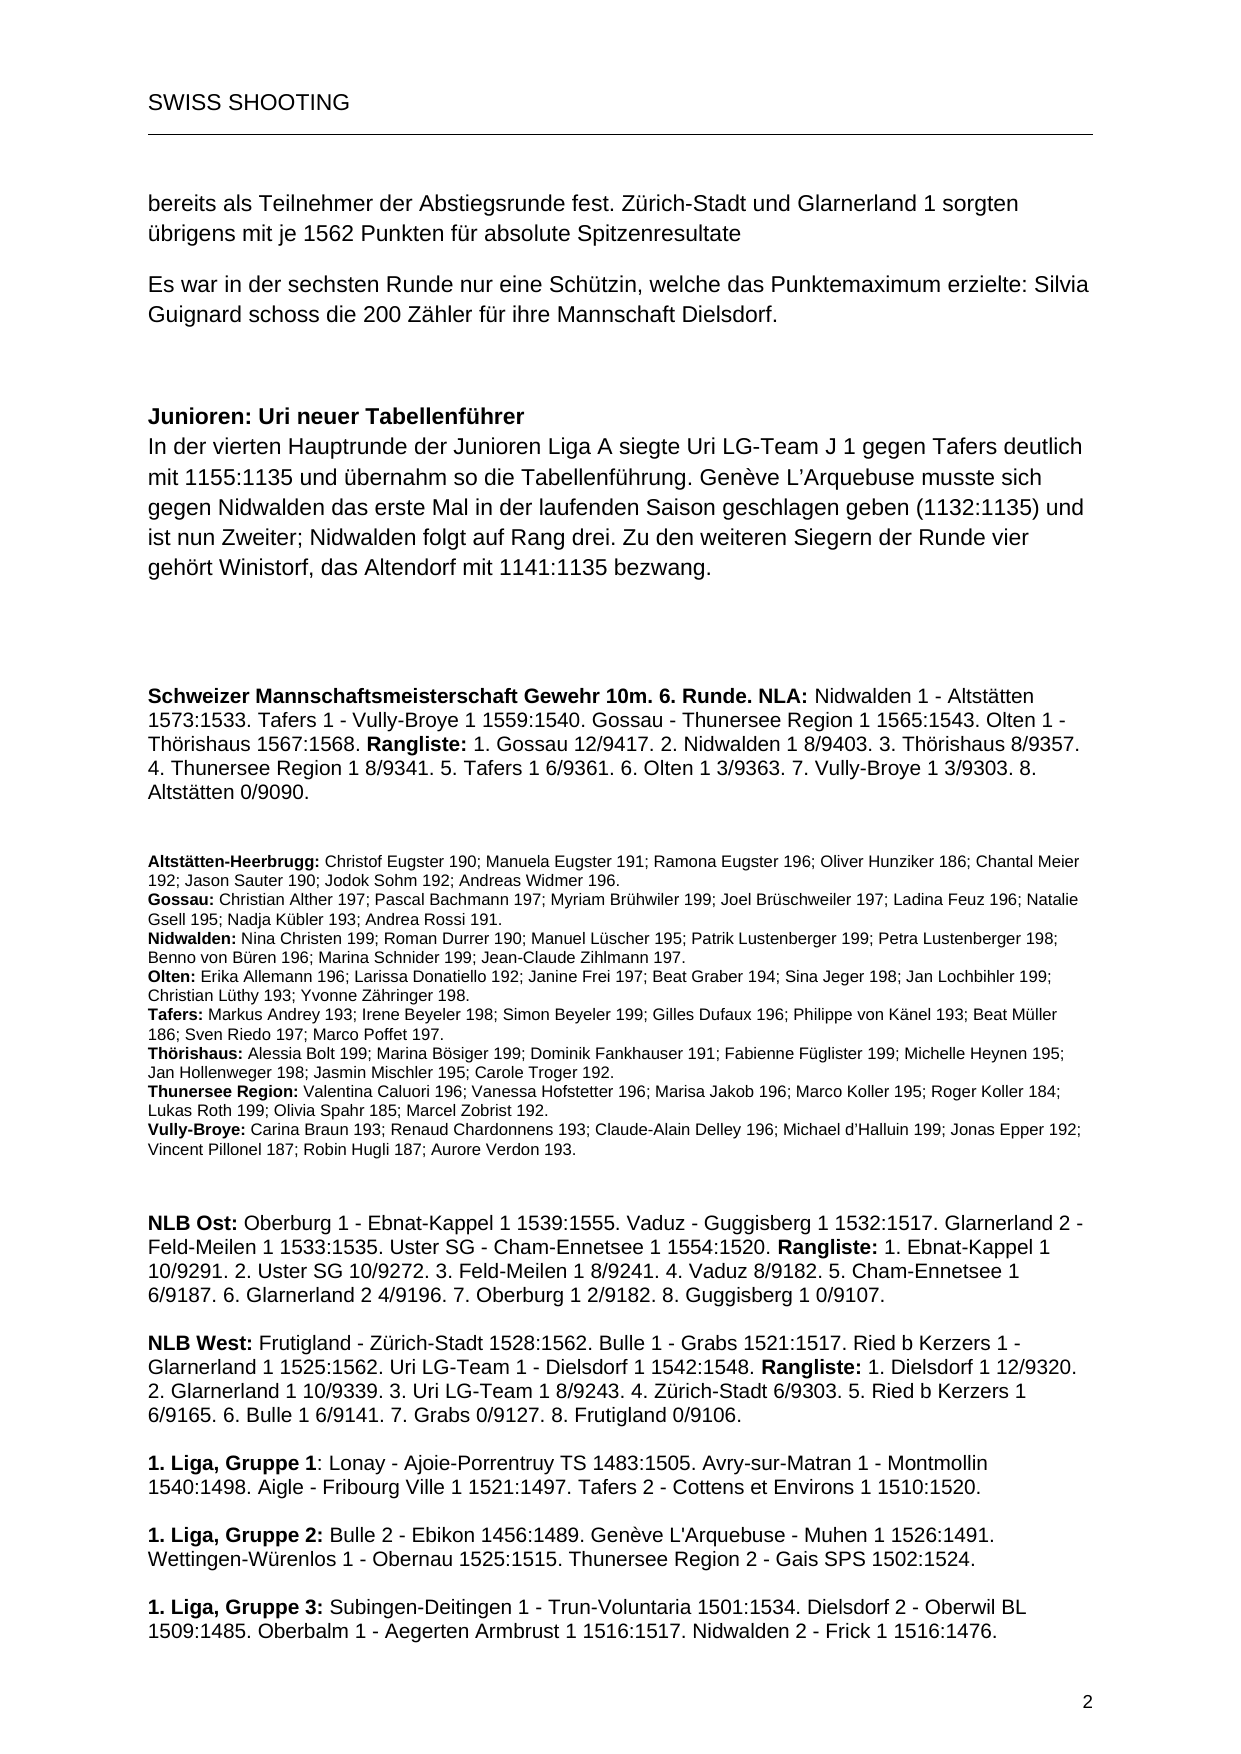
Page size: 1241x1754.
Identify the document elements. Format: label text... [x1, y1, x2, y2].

text Thörishaus: Alessia Bolt 199; Marina Bösiger 199; Dominik Fankhauser 191; Fabienne Füglister 199; Michelle Heynen 195; Jan Hollenweger 198; Jasmin Mischler 195; Carole Troger 192. [148, 1043, 1093, 1082]
text NLB Ost: Oberburg 1 - Ebnat-Kappel 1 1539:1555. Vaduz - Guggisberg 1 1532:1517. Glarnerland 2 - Feld-Meilen 1 1533:1535. Uster SG - Cham-Ennetsee 1 1554:1520. Rangliste: 1. Ebnat-Kappel 1 10/9291. 2. Uster SG 10/9272. 3. Feld-Meilen 1 8/9241. 4. Vaduz 8/9182. 5. Cham-Ennetsee 1 6/9187. 6. Glarnerland 2 4/9196. 7. Oberburg 1 2/9182. 8. Guggisberg 1 0/9107. [148, 1185, 1093, 1307]
text Tafers: Markus Andrey 193; Irene Beyeler 198; Simon Beyeler 199; Gilles Dufaux 196; Philippe von Känel 193; Beat Müller 186; Sven Riedo 197; Marco Poffet 197. [148, 1005, 1093, 1043]
text Junioren: Uri neuer Tabellenführer In der vierten Hauptrunde der Junioren Liga A siegte Uri LG-Team J 1 gegen Tafers deutlich mit 1155:1135 und übernahm so die Tabellenführung. Genève L’Arquebuse musste sich gegen Nidwalden das erste Mal in der laufenden Saison geschlagen geben (1132:1135) und ist nun Zweiter; Nidwalden folgt auf Rang drei. Zu den weiteren Siegern der Runde vier gehört Winistorf, das Altendorf mit 1141:1135 bezwang. [148, 403, 1093, 580]
text Olten: Erika Allemann 196; Larissa Donatiello 192; Janine Frei 197; Beat Graber 194; Sina Jeger 198; Jan Lochbihler 199; Christian Lüthy 193; Yvonne Zähringer 198. [148, 967, 1093, 1005]
text Nidwalden: Nina Christen 199; Roman Durrer 190; Manuel Lüscher 195; Patrik Lustenberger 199; Petra Lustenberger 198; Benno von Büren 196; Marina Schnider 199; Jean-Claude Zihlmann 197. [148, 928, 1093, 967]
text 1. Liga, Gruppe 3: Subingen-Deitingen 1 - Trun-Voluntaria 1501:1534. Dielsdorf 2 - Oberwil BL 1509:1485. Oberbalm 1 - Aegerten Armbrust 1 1516:1517. Nidwalden 2 - Frick 1 1516:1476. [148, 1594, 1093, 1642]
text NLB West: Frutigland - Zürich-Stadt 1528:1562. Bulle 1 - Grabs 1521:1517. Ried b Kerzers 1 - Glarnerland 1 1525:1562. Uri LG-Team 1 - Dielsdorf 1 1542:1548. Rangliste: 1. Dielsdorf 1 12/9320. 2. Glarnerland 1 10/9339. 3. Uri LG-Team 1 8/9243. 4. Zürich-Stadt 6/9303. 5. Ried b Kerzers 1 6/9165. 6. Bulle 1 6/9141. 7. Grabs 0/9127. 8. Frutigland 0/9106. [148, 1331, 1093, 1427]
text Es war in der sechsten Runde nur eine Schützin, welche das Punktemaximum erzielte: Silvia Guignard schoss die 200 Zähler für ihre Mannschaft Dielsdorf. [148, 271, 1093, 327]
text Altstätten-Heerbrugg: Christof Eugster 190; Manuela Eugster 191; Ramona Eugster 196; Oliver Hunziker 186; Chantal Meier 192; Jason Sauter 190; Jodok Sohm 192; Andreas Widmer 196. [148, 852, 1093, 890]
text Vully-Broye: Carina Braun 193; Renaud Chardonnens 193; Claude-Alain Delley 196; Michael d’Halluin 199; Jonas Epper 192; Vincent Pillonel 187; Robin Hugli 187; Aurore Verdon 193. [148, 1120, 1093, 1158]
text Schweizer Mannschaftsmeisterschaft Gewehr 10m. 6. Runde. NLA: Nidwalden 1 - Altstätten 1573:1533. Tafers 1 - Vully-Broye 1 1559:1540. Gossau - Thunersee Region 1 1565:1543. Olten 1 - Thörishaus 1567:1568. Rangliste: 1. Gossau 12/9417. 2. Nidwalden 1 8/9403. 3. Thörishaus 8/9357. 4. Thunersee Region 1 8/9341. 5. Tafers 1 6/9361. 6. Olten 1 3/9363. 7. Vully-Broye 1 3/9303. 8. Altstätten 0/9090. [148, 684, 1093, 804]
text 1. Liga, Gruppe 1: Lonay - Ajoie-Porrentruy TS 1483:1505. Avry-sur-Matran 1 - Montmollin 1540:1498. Aigle - Fribourg Ville 1 1521:1497. Tafers 2 - Cottens et Environs 1 1510:1520. [148, 1451, 1093, 1499]
text Thunersee Region: Valentina Caluori 196; Vanessa Hofstetter 196; Marisa Jakob 196; Marco Koller 195; Roger Koller 184; Lukas Roth 199; Olivia Spahr 185; Marcel Zobrist 192. [148, 1082, 1093, 1120]
text 1. Liga, Gruppe 2: Bulle 2 - Ebikon 1456:1489. Genève L'Arquebuse - Muhen 1 1526:1491. Wettingen-Würenlos 1 - Obernau 1525:1515. Thunersee Region 2 - Gais SPS 1502:1524. [148, 1523, 1093, 1571]
text Gossau: Christian Alther 197; Pascal Bachmann 197; Myriam Brühwiler 199; Joel Brüschweiler 197; Ladina Feuz 196; Natalie Gsell 195; Nadja Kübler 193; Andrea Rossi 191. [148, 890, 1093, 928]
